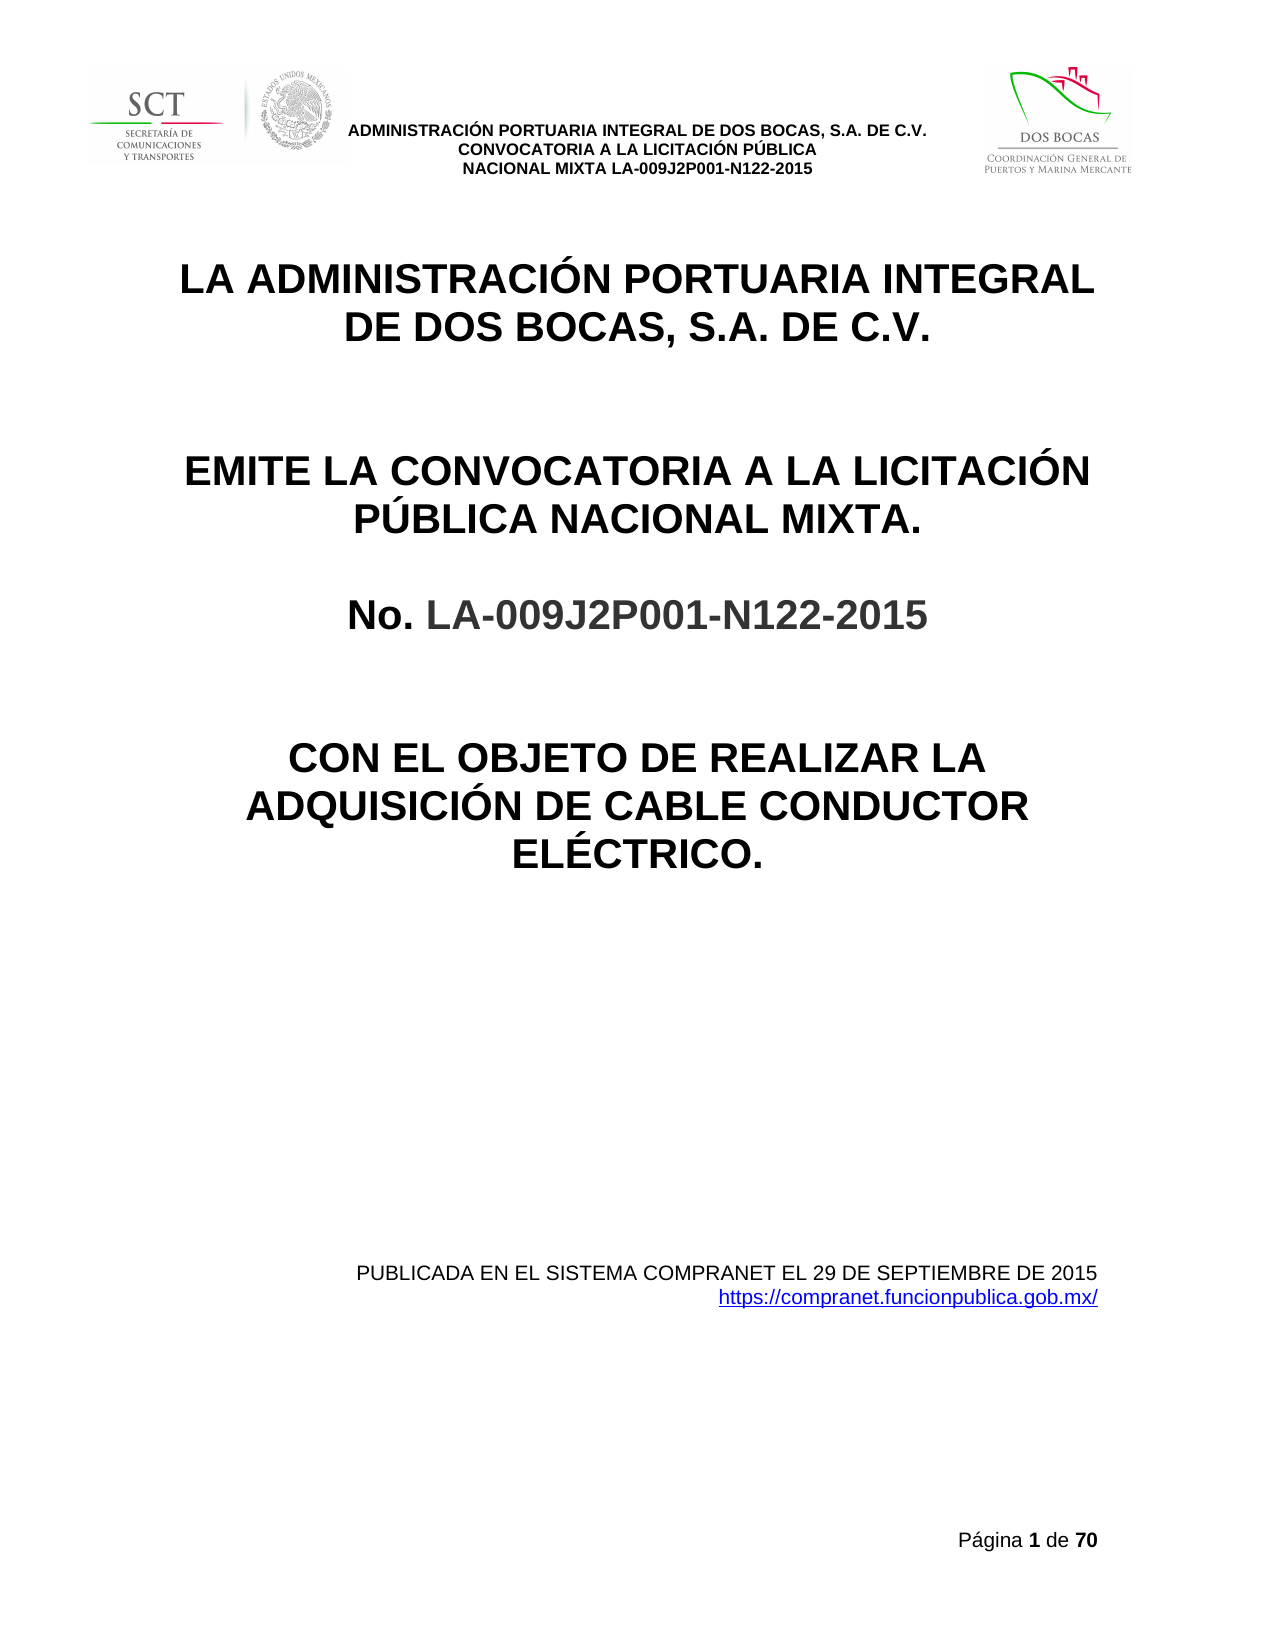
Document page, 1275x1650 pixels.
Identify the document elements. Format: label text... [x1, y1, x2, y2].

text PUBLICADA EN EL SISTEMA COMPRANET EL 29 DE SEPTIEMBRE DE 2015 [177, 1261, 1098, 1285]
text EMITE LA CONVOCATORIA A LA LICITACIÓN PÚBLICA NACIONAL MIXTA. [177, 446, 1098, 542]
text LA ADMINISTRACIÓN PORTUARIA INTEGRAL DE DOS BOCAS, S.A. DE C.V. [177, 255, 1098, 351]
text https://compranet.funcionpublica.gob.mx/ [177, 1285, 1098, 1309]
text CON EL OBJETO DE REALIZAR LA ADQUISICIÓN DE CABLE CONDUCTOR ELÉCTRICO. [177, 734, 1098, 878]
picture [86, 70, 351, 164]
picture [984, 67, 1132, 175]
text No. LA-009J2P001-N122-2015 [177, 590, 1098, 638]
